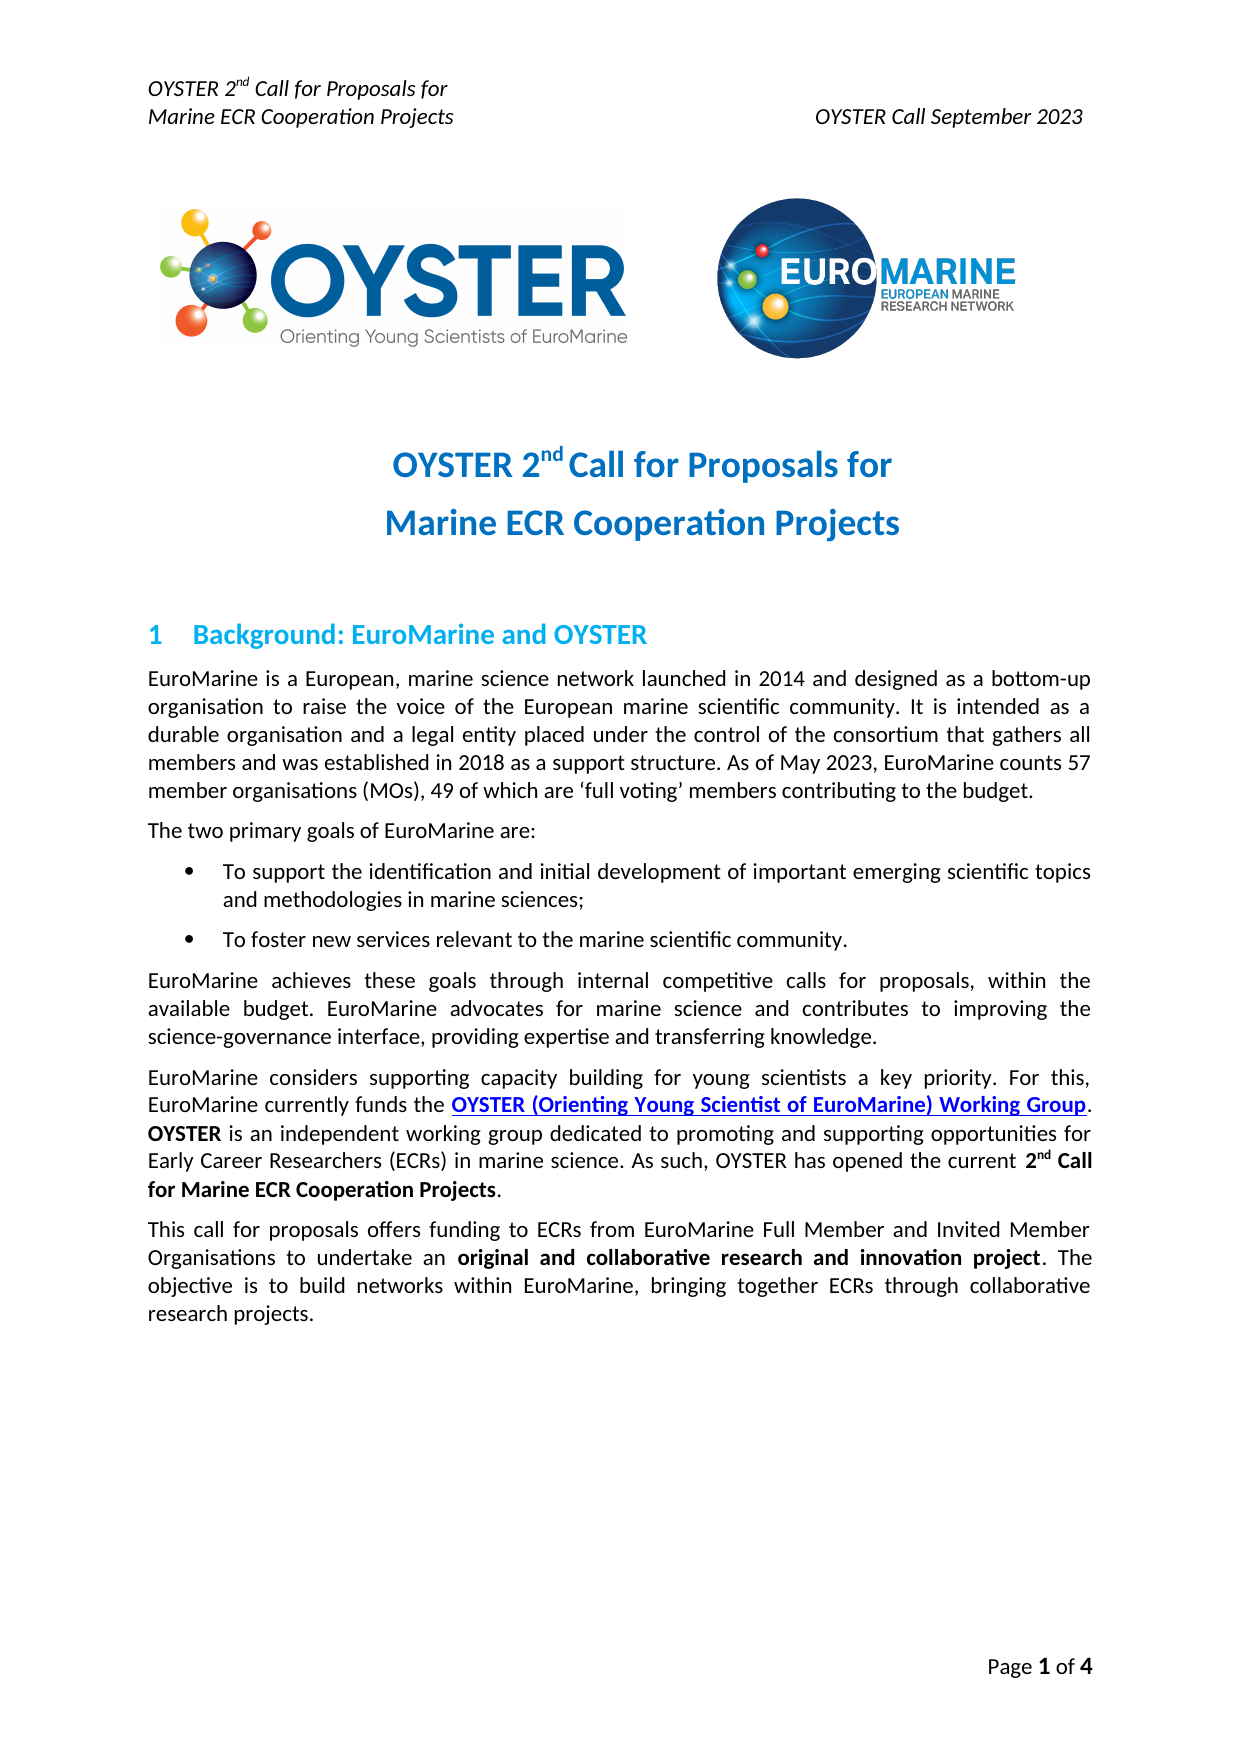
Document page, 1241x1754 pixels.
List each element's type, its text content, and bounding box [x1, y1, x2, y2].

table_header [148, 181, 640, 375]
title OYSTER 2nd Call for Proposals for [148, 441, 1092, 487]
text EuroMarine is a European, marine science network launched in 2014 and designed as a bottom-up organisation to raise the voice of the European marine scientific community. It is intended as a durable organisation and a legal entity placed under the control of the consortium that gathers all members and was established in 2018 as a support structure. As of May 2023, EuroMarine counts 57 member organisations (MOs), 49 of which are ‘full voting’ members contributing to the budget. [148, 664, 1092, 804]
text The two primary goals of EuroMarine are: [148, 816, 1092, 844]
title Marine ECR Cooperation Projects [148, 499, 1092, 545]
list To support the identification and initial development of important emerging scientific topics and methodologies in marine sciences; [185, 857, 1092, 913]
text EuroMarine achieves these goals through internal competitive calls for proposals, within the available budget. EuroMarine advocates for marine science and contributes to improving the science-governance interface, providing expertise and transferring knowledge. [148, 966, 1092, 1050]
table_header [640, 181, 1092, 375]
text EuroMarine considers supporting capacity building for young scientists a key priority. For this, EuroMarine currently funds the OYSTER (Orienting Young Scientist of EuroMarine) Working Group. OYSTER is an independent working group dedicated to promoting and supporting opportunities for Early Career Researchers (ECRs) in marine science. As such, OYSTER has opened the current 2nd Call for Marine ECR Cooperation Projects. [148, 1063, 1092, 1203]
picture [713, 193, 1019, 363]
subtitle Background: EuroMarine and OYSTER [148, 616, 1092, 651]
list To foster new services relevant to the marine scientific community. [185, 926, 1092, 953]
picture [158, 207, 629, 349]
text This call for proposals offers funding to ECRs from EuroMarine Full Member and Invited Member Organisations to undertake an original and collaborative research and innovation project. The objective is to build networks within EuroMarine, bringing together ECRs through collaborative research projects. [148, 1215, 1092, 1327]
